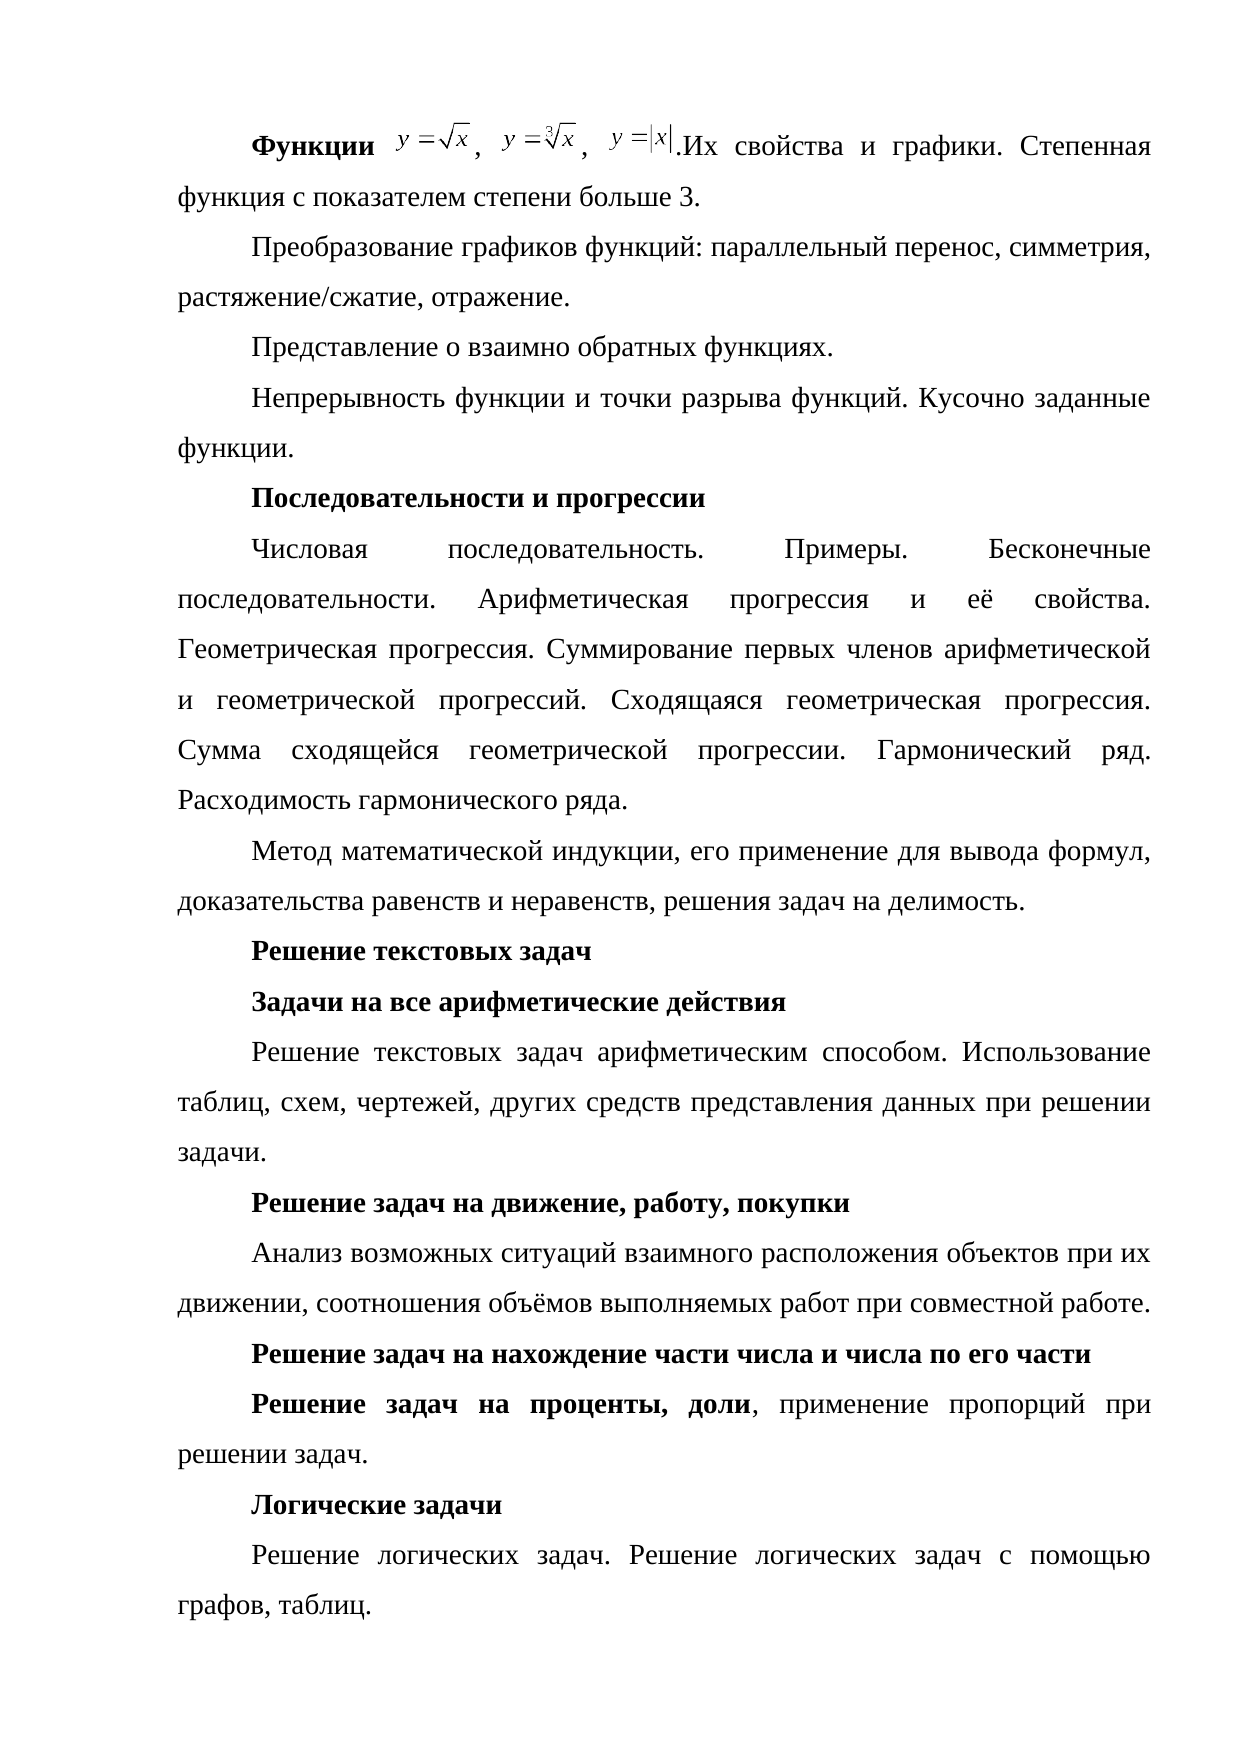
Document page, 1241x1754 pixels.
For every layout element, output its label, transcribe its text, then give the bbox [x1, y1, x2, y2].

text Представление о взаимно обратных функциях. [177, 329, 1152, 363]
text Функции , , .Их свойства и графики. Степенная функция с показателем степени больше 3. [177, 118, 1152, 212]
text Решение задач на нахождение части числа и числа по его части [177, 1336, 1152, 1369]
text Метод математической индукции, его применение для вывода формул, доказательства равенств и неравенств, решения задач на делимость. [177, 833, 1152, 917]
text Числовая последовательность. Примеры. Бесконечные последовательности. Арифметическая прогрессия и её свойства. Геометрическая прогрессия. Суммирование первых членов арифметической и геометрической прогрессий. Сходящаяся геометрическая прогрессия. Сумма сходящейся геометрической прогрессии. Гармонический ряд. Расходимость гармонического ряда. [177, 531, 1152, 816]
text Преобразование графиков функций: параллельный перенос, симметрия, растяжение/сжатие, отражение. [177, 229, 1152, 313]
text Решение логических задач. Решение логических задач с помощью графов, таблиц. [177, 1537, 1152, 1621]
text Решение текстовых задач арифметическим способом. Использование таблиц, схем, чертежей, других средств представления данных при решении задачи. [177, 1034, 1152, 1168]
text Решение задач на движение, работу, покупки [177, 1185, 1152, 1218]
text Последовательности и прогрессии [177, 481, 1152, 514]
text Непрерывность функции и точки разрыва функций. Кусочно заданные функции. [177, 380, 1152, 464]
text Решение задач на проценты, доли, применение пропорций при решении задач. [177, 1386, 1152, 1470]
text Логические задачи [177, 1487, 1152, 1520]
subtitle Решение текстовых задач [177, 933, 1152, 967]
text Задачи на все арифметические действия [177, 984, 1152, 1017]
text Анализ возможных ситуаций взаимного расположения объектов при их движении, соотношения объёмов выполняемых работ при совместной работе. [177, 1235, 1152, 1319]
